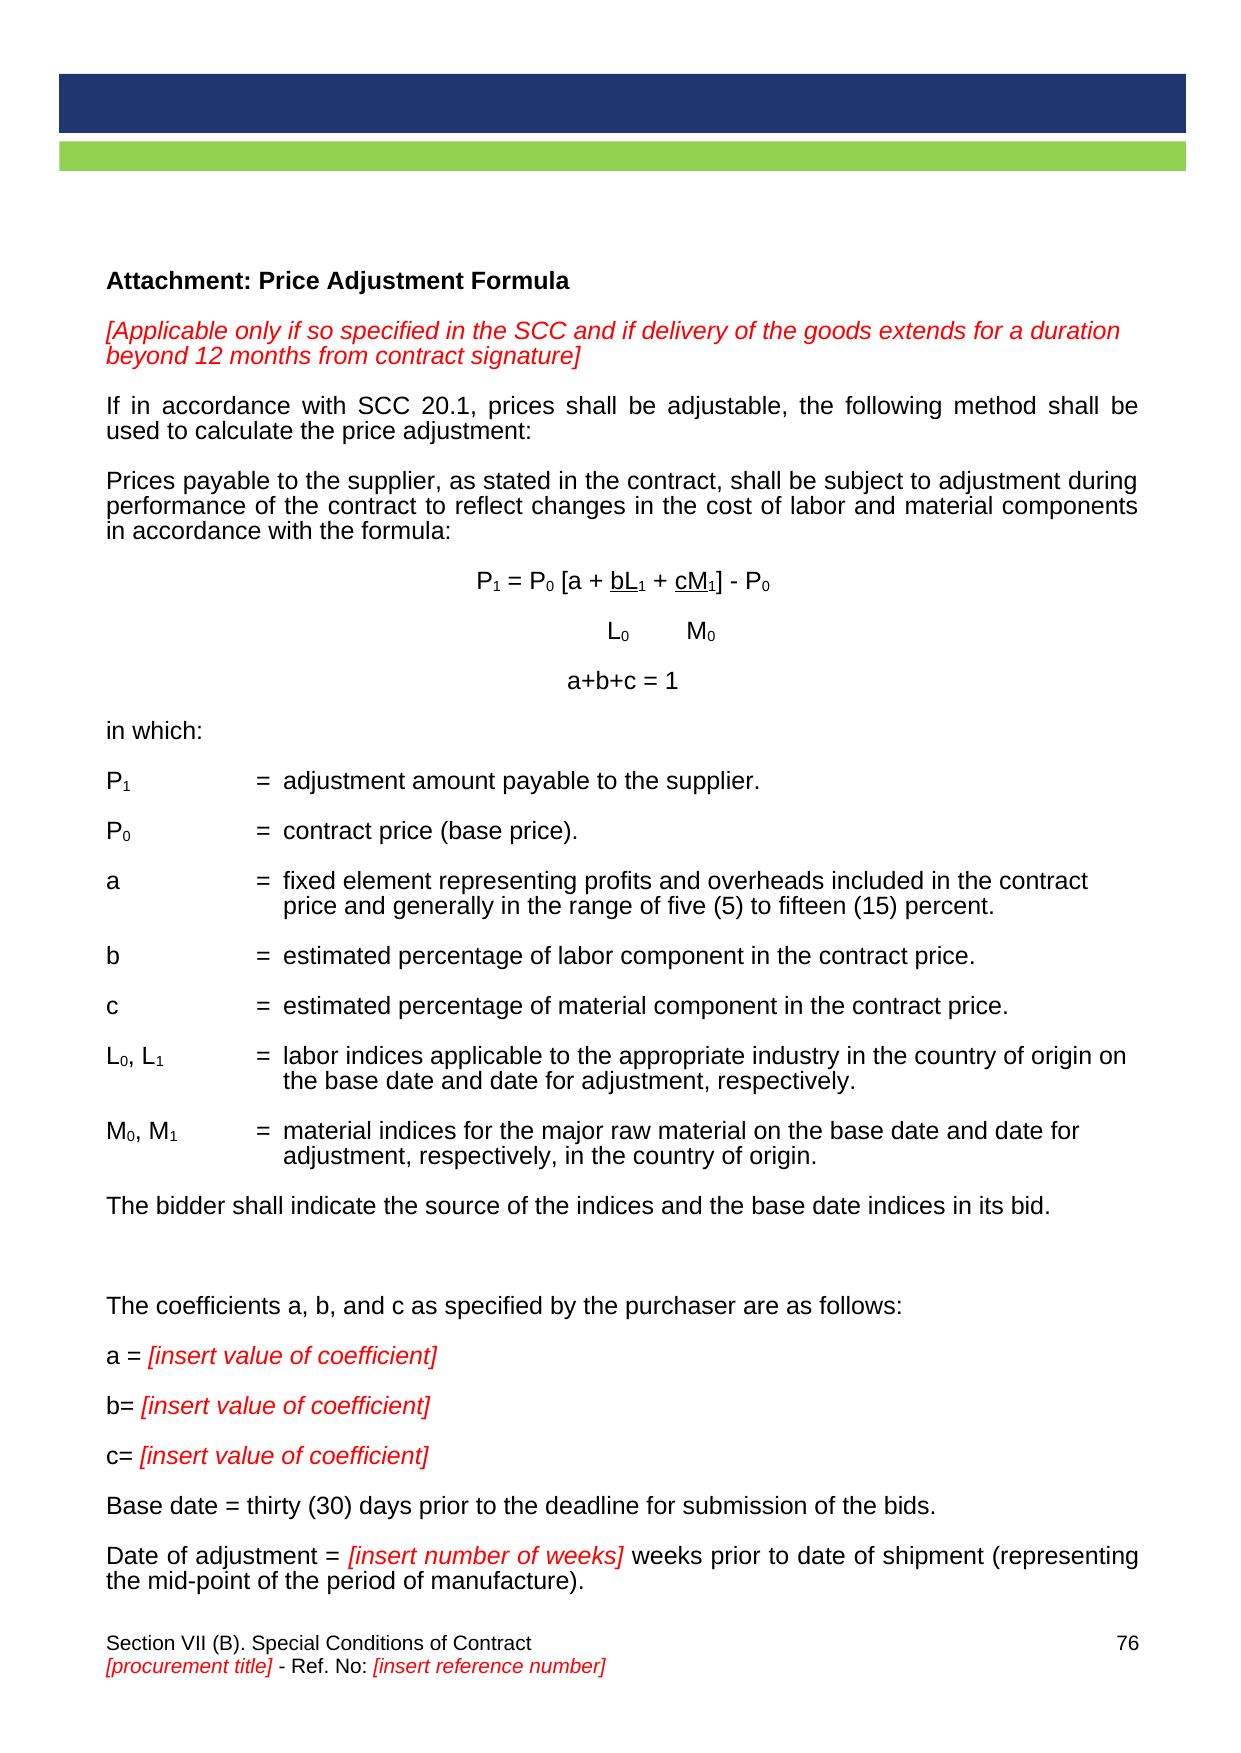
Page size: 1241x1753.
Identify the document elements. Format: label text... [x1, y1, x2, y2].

text a = [insert value of coefficient] [106, 1344, 1140, 1369]
text P0 = contract price (base price). [106, 819, 1140, 844]
text Attachment: Price Adjustment Formula [106, 269, 1140, 294]
text M0, M1 = material indices for the major raw material on the base date and date for adjustment, respectively, in the country of origin. [106, 1119, 1140, 1169]
text Base date = thirty (30) days prior to the deadline for submission of the bids. [106, 1494, 1140, 1519]
text b= [insert value of coefficient] [106, 1394, 1140, 1419]
text Date of adjustment = [insert number of weeks] weeks prior to date of shipment (representing the mid-point of the period of manufacture). [106, 1544, 1140, 1594]
text a+b+c = 1 [106, 669, 1140, 694]
text The coefficients a, b, and c as specified by the purchaser are as follows: [106, 1294, 1140, 1319]
text c= [insert value of coefficient] [106, 1444, 1140, 1469]
text L0 M0 [106, 619, 1140, 644]
text If in accordance with SCC 20.1, prices shall be adjustable, the following method shall be used to calculate the price adjustment: [106, 394, 1140, 444]
text P1 = P0 [a + bL1 + cM1] - P0 [106, 569, 1140, 594]
list Prices payable to the supplier, as stated in the contract, shall be subject to adjustment during performance of the contract to reflect changes in the cost of labor and material components in accordance with the formula: [106, 469, 1140, 544]
text in which: [106, 719, 1140, 744]
text [Applicable only if so specified in the SCC and if delivery of the goods extends for a duration beyond 12 months from contract signature] [106, 319, 1140, 369]
text The bidder shall indicate the source of the indices and the base date indices in its bid. [106, 1194, 1140, 1219]
text L0, L1 = labor indices applicable to the appropriate industry in the country of origin on the base date and date for adjustment, respectively. [106, 1044, 1140, 1094]
text b = estimated percentage of labor component in the contract price. [106, 944, 1140, 969]
text a = fixed element representing profits and overheads included in the contract price and generally in the range of five (5) to fifteen (15) percent. [106, 869, 1140, 919]
text c = estimated percentage of material component in the contract price. [106, 994, 1140, 1019]
text P1 = adjustment amount payable to the supplier. [106, 769, 1140, 794]
